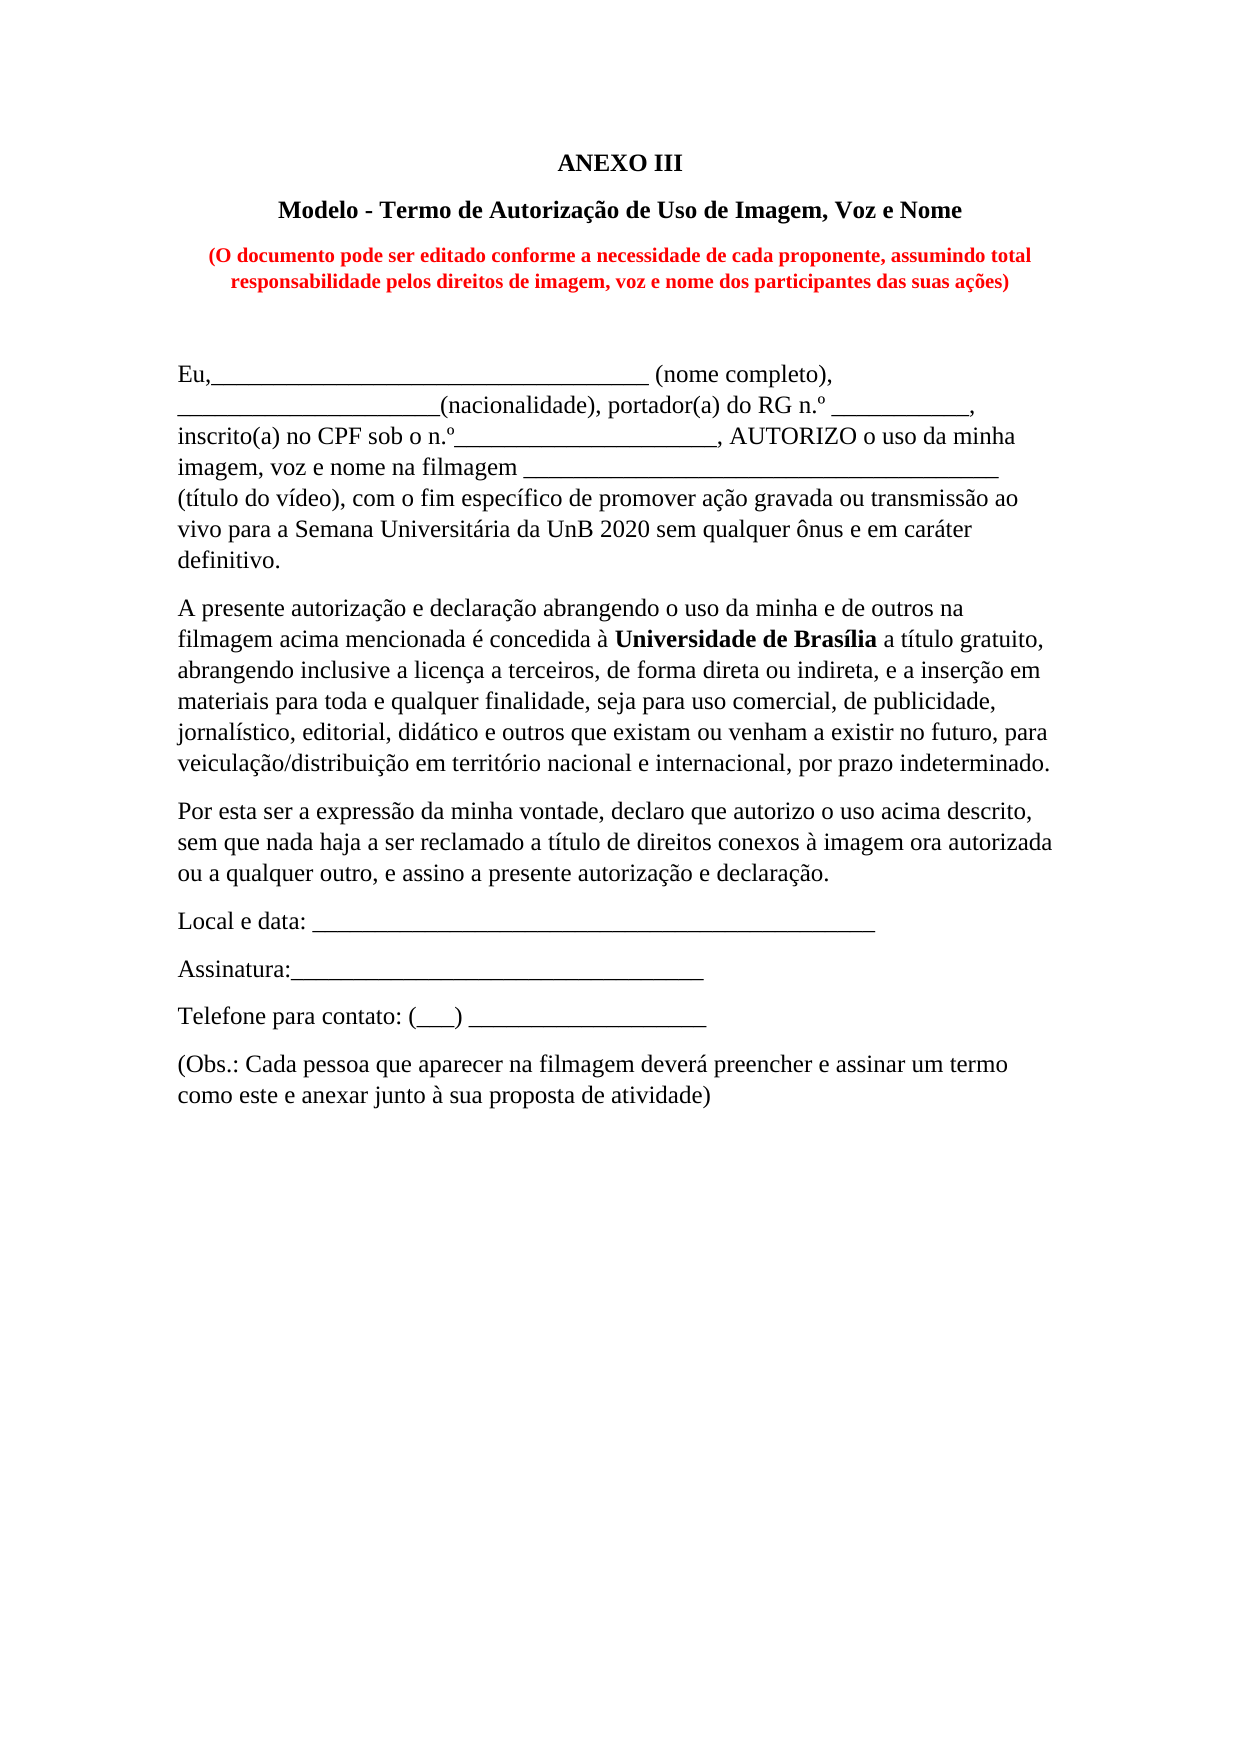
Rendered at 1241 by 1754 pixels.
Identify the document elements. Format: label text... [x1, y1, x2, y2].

text Por esta ser a expressão da minha vontade, declaro que autorizo o uso acima descrito, sem que nada haja a ser reclamado a título de direitos conexos à imagem ora autorizada ou a qualquer outro, e assino a presente autorização e declaração. [177, 796, 1063, 887]
text Eu,___________________________________ (nome completo), _____________________(nacionalidade), portador(a) do RG n.º ___________, inscrito(a) no CPF sob o n.º_____________________, AUTORIZO o uso da minha imagem, voz e nome na filmagem ______________________________________ (título do vídeo), com o fim específico de promover ação gravada ou transmissão ao vivo para a Semana Universitária da UnB 2020 sem qualquer ônus e em caráter definitivo. [177, 359, 1063, 574]
text Telefone para contato: (___) ___________________ [177, 1001, 1063, 1030]
text A presente autorização e declaração abrangendo o uso da minha e de outros na filmagem acima mencionada é concedida à Universidade de Brasília a título gratuito, abrangendo inclusive a licença a terceiros, de forma direta ou indireta, e a inserção em materiais para toda e qualquer finalidade, seja para uso comercial, de publicidade, jornalístico, editorial, didático e outros que existam ou venham a existir no futuro, para veiculação/distribuição em território nacional e internacional, por prazo indeterminado. [177, 593, 1063, 777]
text (O documento pode ser editado conforme a necessidade de cada proponente, assumindo total responsabilidade pelos direitos de imagem, voz e nome dos participantes das suas ações) [177, 243, 1063, 293]
text Local e data: _____________________________________________ [177, 906, 1063, 935]
text ANEXO III [177, 148, 1063, 176]
text Assinatura:_________________________________ [177, 954, 1063, 982]
text Modelo - Termo de Autorização de Uso de Imagem, Voz e Nome [177, 195, 1063, 224]
text (Obs.: Cada pessoa que aparecer na filmagem deverá preencher e assinar um termo como este e anexar junto à sua proposta de atividade) [177, 1049, 1063, 1109]
